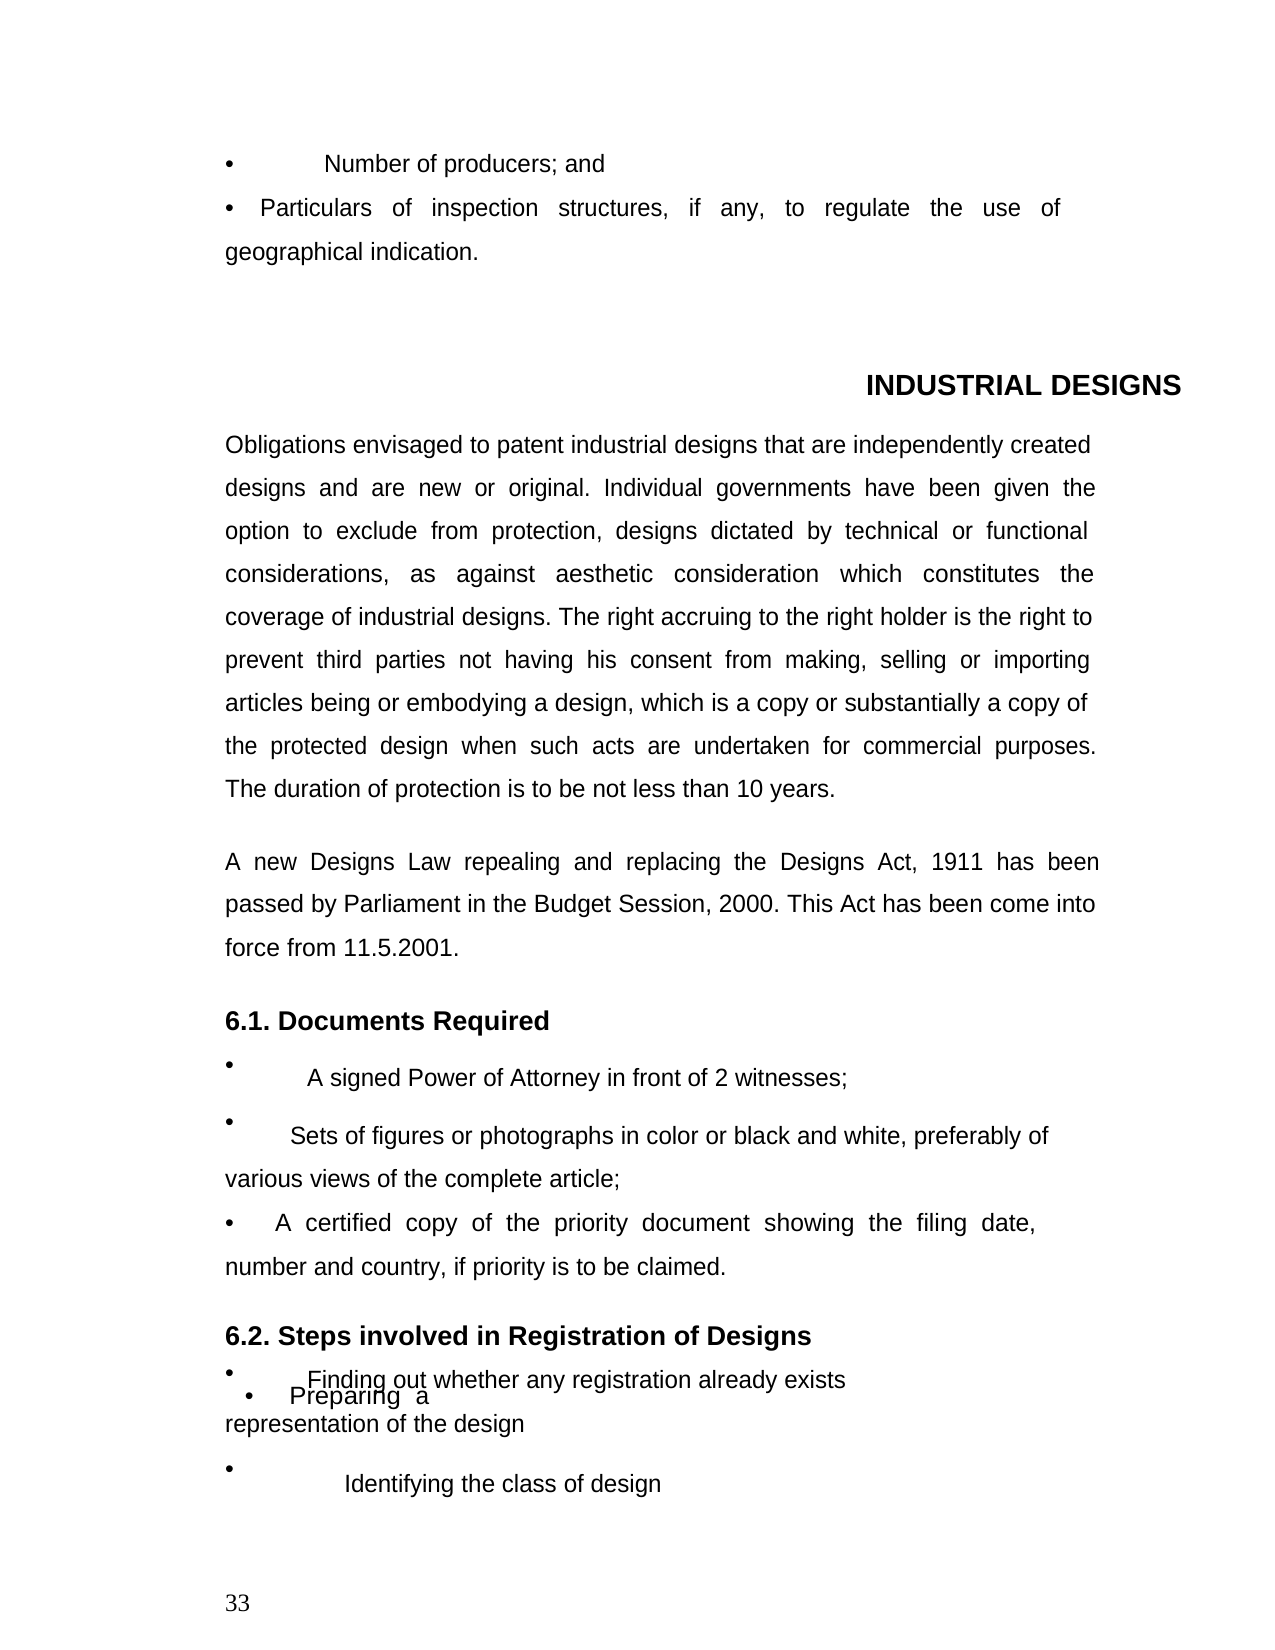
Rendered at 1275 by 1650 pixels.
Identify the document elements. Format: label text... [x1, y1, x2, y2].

text passed by Parliament in the Budget Session, 2000. This Act has been come into [225, 891, 1275, 918]
text • [225, 148, 314, 178]
text the protected design when such acts are undertaken for commercial purposes. [225, 732, 1275, 760]
text geographical indication. [225, 238, 1275, 266]
text A new Designs Law repealing and replacing the Designs Act, 1911 has been [225, 848, 1275, 876]
text various views of the complete article; [225, 1165, 1275, 1193]
text • [225, 1049, 288, 1079]
text 33 [225, 1589, 1275, 1617]
text Number of producers; and [324, 150, 1275, 178]
text 6.2. Steps involved in Registration of Designs [225, 1321, 1275, 1351]
text • [225, 1106, 271, 1136]
text Identifying the class of design [344, 1470, 1275, 1498]
text designs and are new or original. Individual governments have been given the [225, 474, 1275, 502]
text number and country, if priority is to be claimed. [225, 1253, 1275, 1281]
text articles being or embodying a design, which is a copy or substantially a copy of [225, 689, 1275, 717]
text INDUSTRIAL DESIGNS [225, 369, 1275, 402]
text force from 11.5.2001. [225, 934, 1275, 962]
text prevent third parties not having his consent from making, selling or importing [225, 646, 1275, 674]
text The duration of protection is to be not less than 10 years. [225, 776, 1275, 803]
text 6.1. Documents Required [225, 1006, 1275, 1036]
text considerations, as against aesthetic consideration which constitutes the [225, 560, 1275, 588]
text option to exclude from protection, designs dictated by technical or functional [225, 517, 1275, 545]
text A signed Power of Attorney in front of 2 witnesses; [307, 1064, 1275, 1092]
text • Particulars of inspection structures, if any, to regulate the use of [225, 192, 1275, 223]
text • A certified copy of the priority document showing the filing date, [225, 1207, 1275, 1238]
text coverage of industrial designs. The right accruing to the right holder is the right to [225, 603, 1275, 631]
text • [225, 1453, 326, 1483]
text representation of the design [225, 1411, 1275, 1438]
text Finding out whether any registration already exists [307, 1366, 1275, 1394]
text Sets of figures or photographs in color or black and white, preferably of [290, 1122, 1275, 1150]
text Obligations envisaged to patent industrial designs that are independently created [225, 431, 1275, 459]
text • [225, 1357, 288, 1388]
